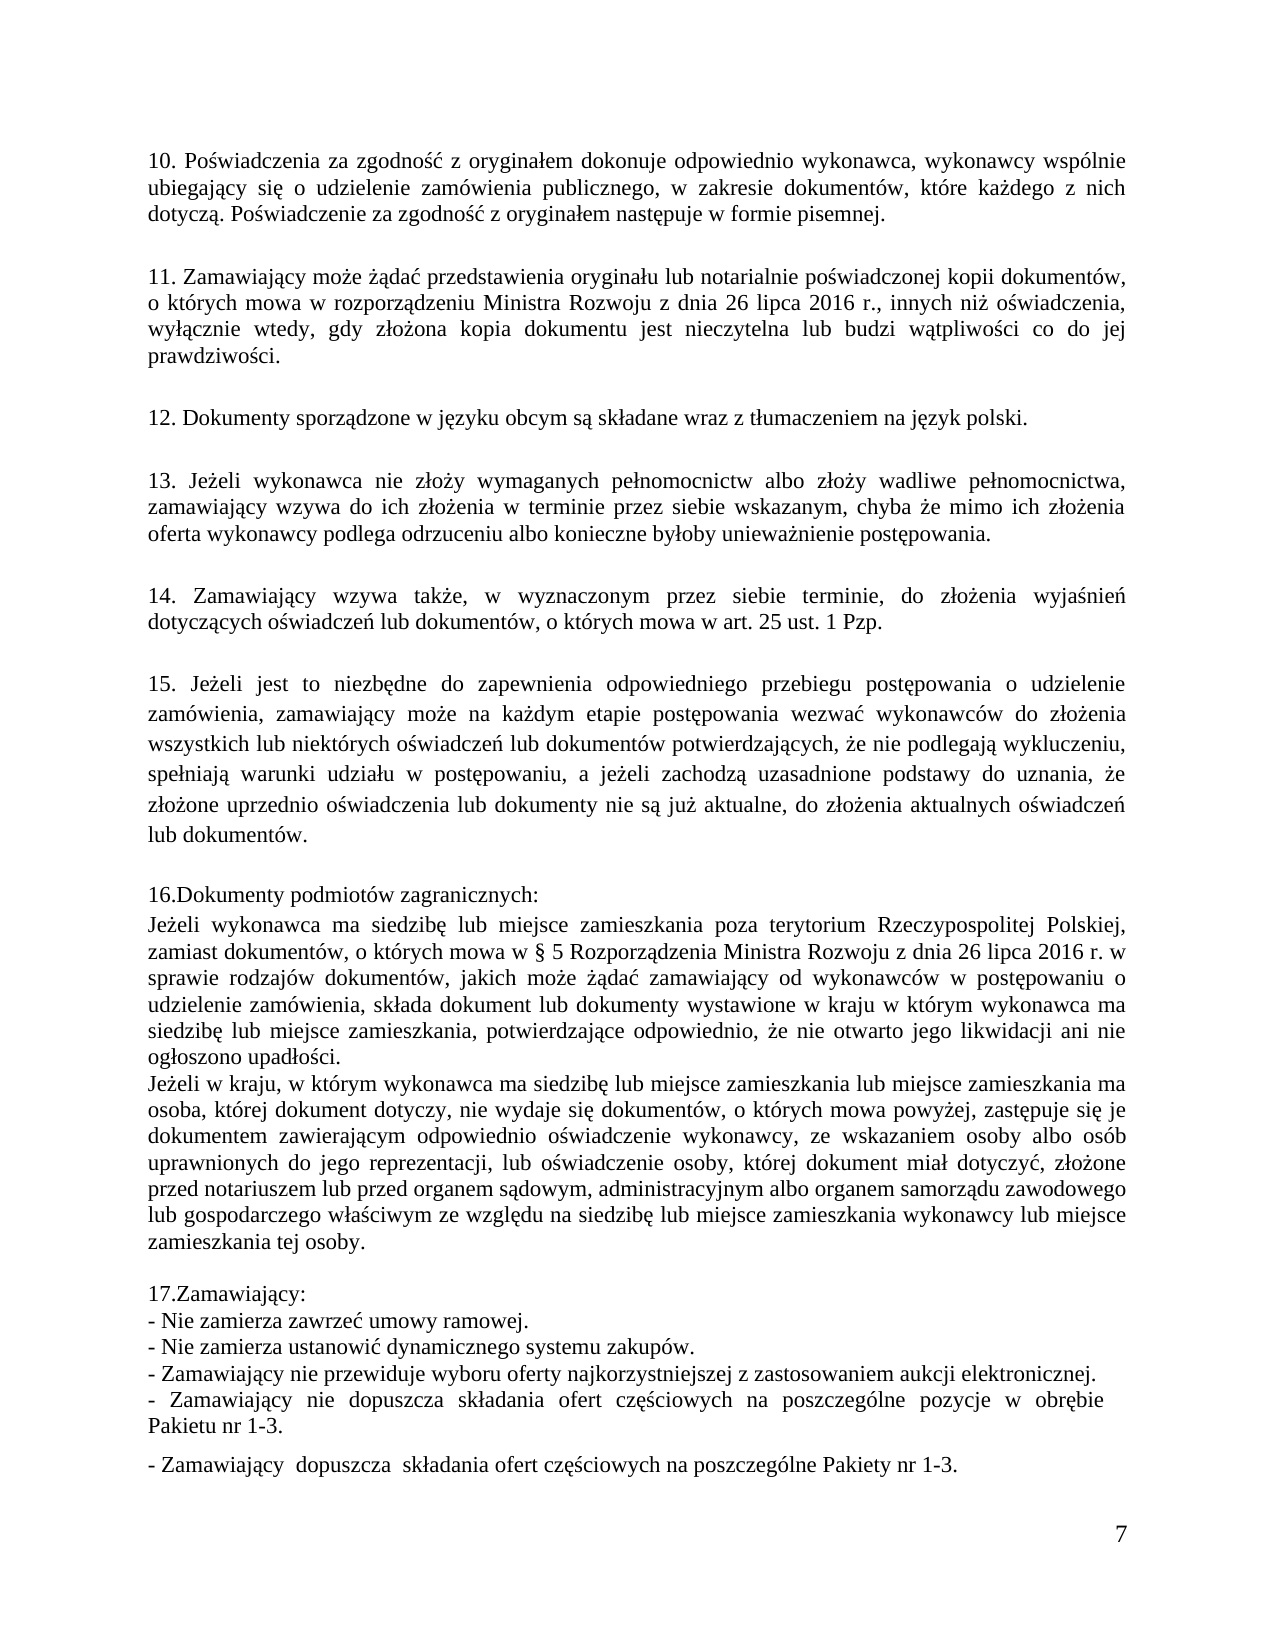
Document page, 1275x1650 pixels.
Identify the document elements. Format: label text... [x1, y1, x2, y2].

subtitle 17.Zamawiający: [148, 1281, 1127, 1307]
subtitle - Zamawiający nie przewiduje wyboru oferty najkorzystniejszej z zastosowaniem aukcji elektronicznej. [148, 1359, 1127, 1386]
text 15. Jeżeli jest to niezbędne do zapewnienia odpowiedniego przebiegu postępowania o udzielenie zamówienia, zamawiający może na każdym etapie postępowania wezwać wykonawców do złożenia wszystkich lub niektórych oświadczeń lub dokumentów potwierdzających, że nie podlegają wykluczeniu, spełniają warunki udziału w postępowaniu, a jeżeli zachodzą uzasadnione podstawy do uznania, że złożone uprzednio oświadczenia lub dokumenty nie są już aktualne, do złożenia aktualnych oświadczeń lub dokumentów. [148, 670, 1127, 847]
text 16.Dokumenty podmiotów zagranicznych: [148, 881, 1127, 908]
text 11. Zamawiający może żądać przedstawienia oryginału lub notarialnie poświadczonej kopii dokumentów, o których mowa w rozporządzeniu Ministra Rozwoju z dnia 26 lipca 2016 r., innych niż oświadczenia, wyłącznie wtedy, gdy złożona kopia dokumentu jest nieczytelna lub budzi wątpliwości co do jej prawdziwości. [148, 263, 1127, 368]
subtitle - Nie zamierza ustanowić dynamicznego systemu zakupów. [148, 1333, 1127, 1359]
subtitle - Nie zamierza zawrzeć umowy ramowej. [148, 1307, 1127, 1333]
text - Zamawiający nie dopuszcza składania ofert częściowych na poszczególne pozycje w obrębie Pakietu nr 1-3. [148, 1386, 1120, 1439]
text 12. Dokumenty sporządzone w języku obcym są składane wraz z tłumaczeniem na język polski. [148, 404, 1127, 431]
text - Zamawiający dopuszcza składania ofert częściowych na poszczególne Pakiety nr 1-3. [148, 1451, 1120, 1477]
text 10. Poświadczenia za zgodność z oryginałem dokonuje odpowiednio wykonawca, wykonawcy wspólnie ubiegający się o udzielenie zamówienia publicznego, w zakresie dokumentów, które każdego z nich dotyczą. Poświadczenie za zgodność z oryginałem następuje w formie pisemnej. [148, 148, 1127, 227]
text 13. Jeżeli wykonawca nie złoży wymaganych pełnomocnictw albo złoży wadliwe pełnomocnictwa, zamawiający wzywa do ich złożenia w terminie przez siebie wskazanym, chyba że mimo ich złożenia oferta wykonawcy podlega odrzuceniu albo konieczne byłoby unieważnienie postępowania. [148, 467, 1127, 546]
text 14. Zamawiający wzywa także, w wyznaczonym przez siebie terminie, do złożenia wyjaśnień dotyczących oświadczeń lub dokumentów, o których mowa w art. 25 ust. 1 Pzp. [148, 582, 1127, 635]
text Jeżeli w kraju, w którym wykonawca ma siedzibę lub miejsce zamieszkania lub miejsce zamieszkania ma osoba, której dokument dotyczy, nie wydaje się dokumentów, o których mowa powyżej, zastępuje się je dokumentem zawierającym odpowiednio oświadczenie wykonawcy, ze wskazaniem osoby albo osób uprawnionych do jego reprezentacji, lub oświadczenie osoby, której dokument miał dotyczyć, złożone przed notariuszem lub przed organem sądowym, administracyjnym albo organem samorządu zawodowego lub gospodarczego właściwym ze względu na siedzibę lub miejsce zamieszkania wykonawcy lub miejsce zamieszkania tej osoby. [148, 1070, 1127, 1254]
text Jeżeli wykonawca ma siedzibę lub miejsce zamieszkania poza terytorium Rzeczypospolitej Polskiej, zamiast dokumentów, o których mowa w § 5 Rozporządzenia Ministra Rozwoju z dnia 26 lipca 2016 r. w sprawie rodzajów dokumentów, jakich może żądać zamawiający od wykonawców w postępowaniu o udzielenie zamówienia, składa dokument lub dokumenty wystawione w kraju w którym wykonawca ma siedzibę lub miejsce zamieszkania, potwierdzające odpowiednio, że nie otwarto jego likwidacji ani nie ogłoszono upadłości. [148, 912, 1127, 1070]
